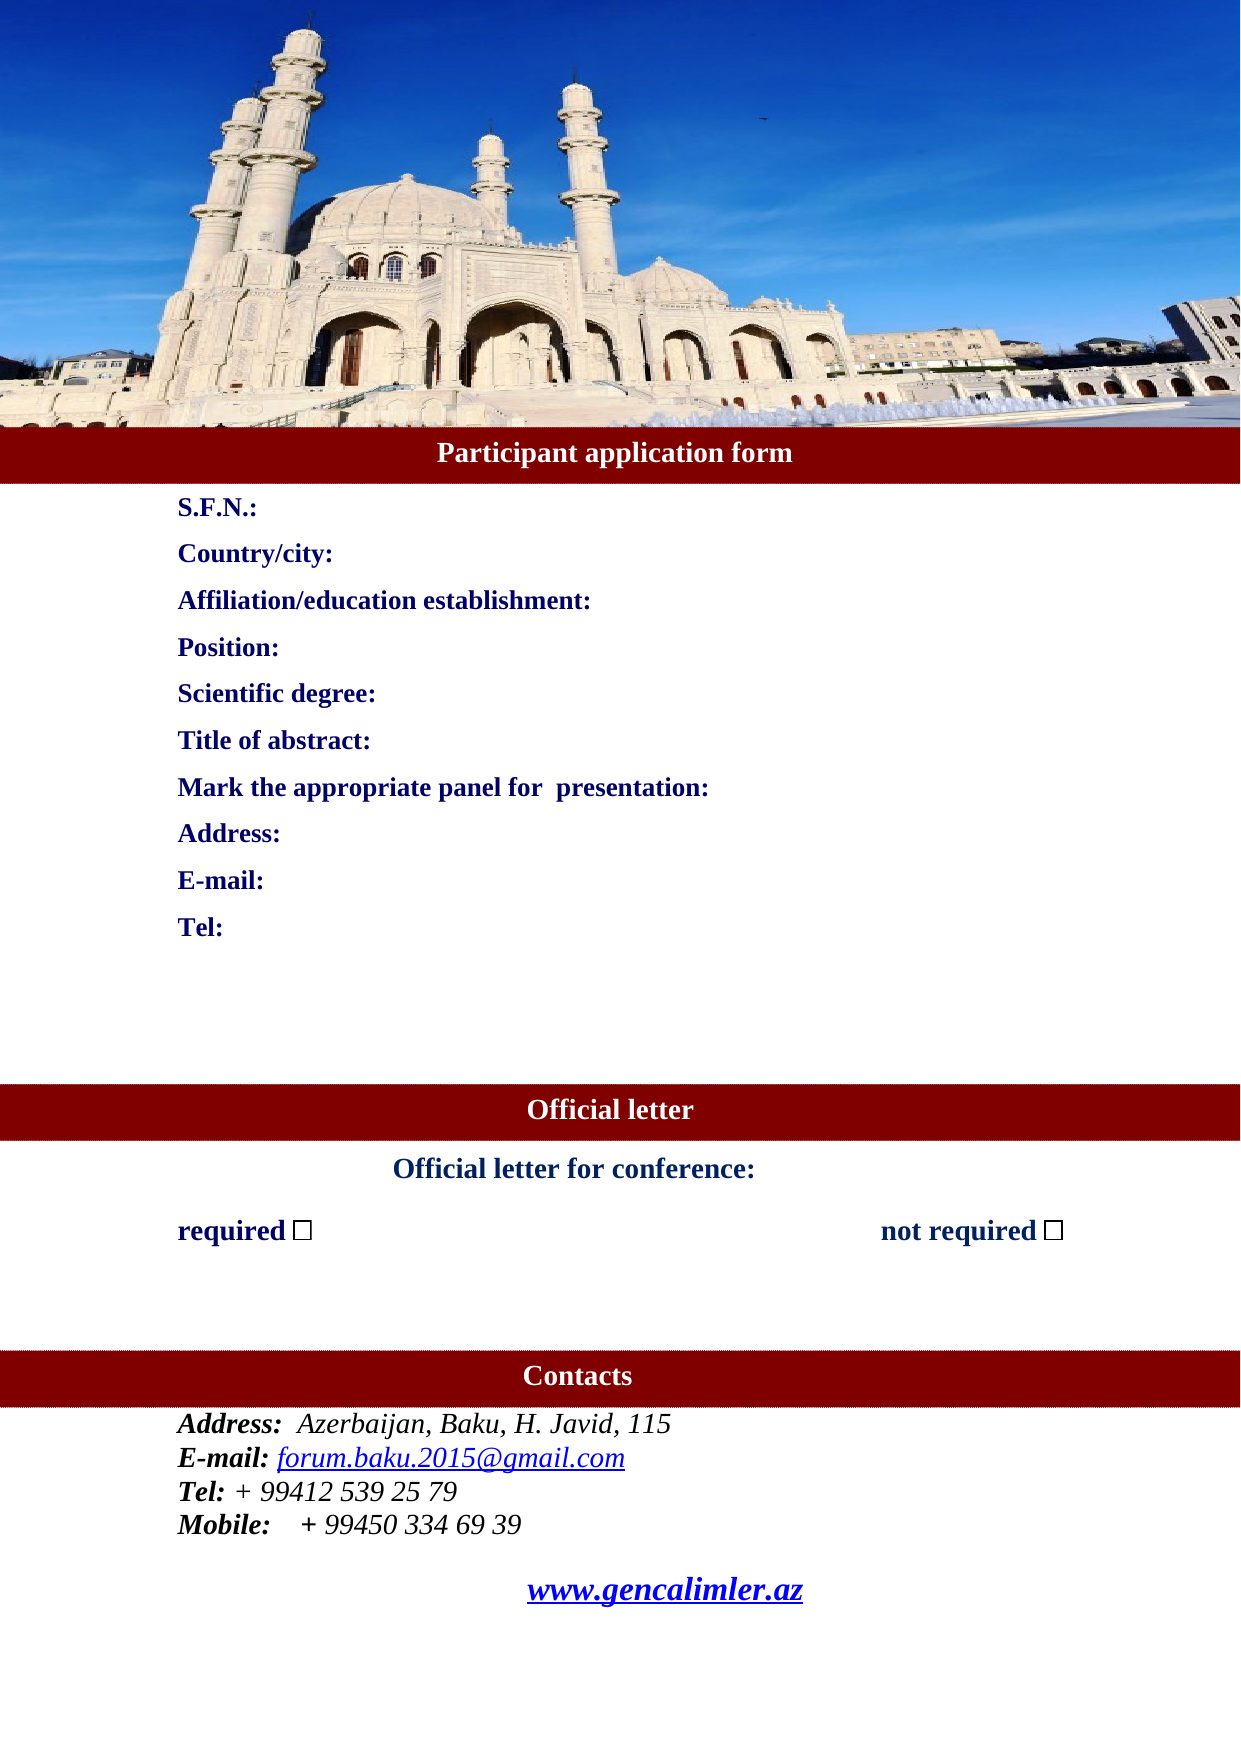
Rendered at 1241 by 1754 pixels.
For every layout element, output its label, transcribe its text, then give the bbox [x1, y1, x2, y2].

text E-mail: forum.baku.2015@gmail.com [177, 1440, 1152, 1474]
picture [0, 0, 1241, 427]
text Mobile: + 99450 334 69 39 [177, 1507, 1152, 1541]
text S.F.N.: [177, 491, 1152, 522]
text required not required [177, 1213, 1152, 1247]
text Tel: [177, 911, 1152, 942]
text Official letter for conference: [177, 1152, 1152, 1185]
text Mark the appropriate panel for presentation: [177, 771, 1152, 802]
text Country/city: [177, 538, 1152, 569]
text Title of abstract: [177, 724, 1152, 755]
text Position: [177, 631, 1152, 662]
text www.gencalimler.az [177, 1569, 1152, 1607]
text Affiliation/education establishment: [177, 584, 1152, 615]
text E-mail: [177, 864, 1152, 895]
text Address: Azerbaijan, Baku, H. Javid, 115 [177, 1408, 1152, 1440]
text Tel: + 99412 539 25 79 [177, 1474, 1152, 1507]
text Address: [177, 818, 1152, 849]
text Scientific degree: [177, 678, 1152, 709]
